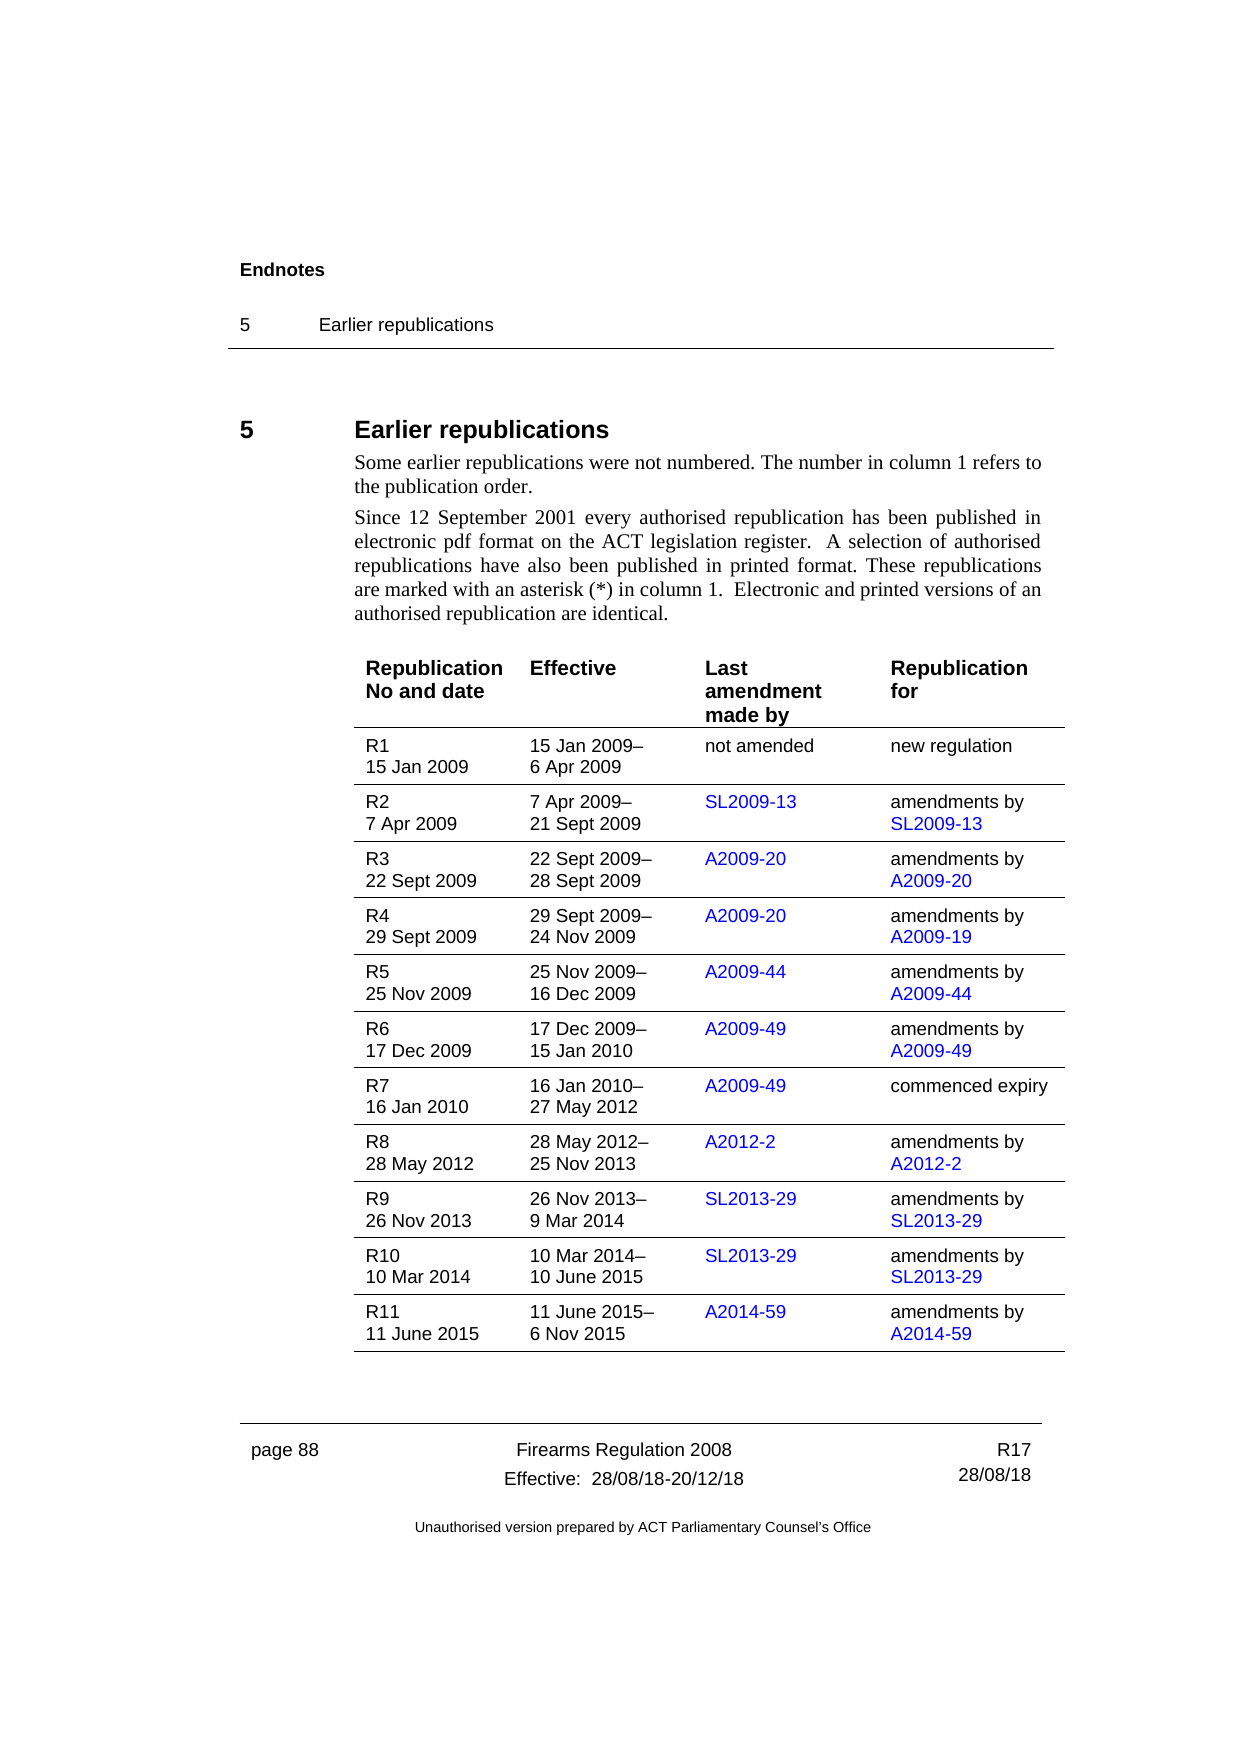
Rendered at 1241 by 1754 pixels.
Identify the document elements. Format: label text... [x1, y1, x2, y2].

table_cell amendments by A2012-2 [879, 1125, 1065, 1181]
table_cell 28 May 2012– 25 Nov 2013 [518, 1125, 693, 1181]
table_cell amendments by A2009-49 [879, 1012, 1065, 1067]
table_cell commenced expiry [879, 1068, 1065, 1124]
table_cell amendments by SL2013-29 [879, 1182, 1065, 1237]
table_header Republication No and date [354, 655, 518, 727]
table_cell A2009-20 [694, 842, 879, 897]
table_cell 17 Dec 2009– 15 Jan 2010 [518, 1012, 693, 1067]
table_cell 10 Mar 2014– 10 June 2015 [518, 1238, 693, 1294]
table_cell R11 11 June 2015 [354, 1295, 518, 1351]
table_cell A2009-49 [694, 1012, 879, 1067]
table_cell 25 Nov 2009– 16 Dec 2009 [518, 955, 693, 1011]
table_cell A2014-59 [694, 1295, 879, 1351]
table_cell R1 15 Jan 2009 [354, 728, 518, 784]
table_cell R2 7 Apr 2009 [354, 785, 518, 841]
table_cell not amended [694, 728, 879, 784]
table_cell 26 Nov 2013– 9 Mar 2014 [518, 1182, 693, 1237]
table_header Effective [518, 655, 693, 727]
table_cell amendments by A2009-20 [879, 842, 1065, 897]
table_cell A2012-2 [694, 1125, 879, 1181]
table_cell 11 June 2015– 6 Nov 2015 [518, 1295, 693, 1351]
table_cell amendments by SL2009-13 [879, 785, 1065, 841]
table_cell SL2013-29 [694, 1182, 879, 1237]
table_cell 16 Jan 2010– 27 May 2012 [518, 1068, 693, 1124]
table_cell 15 Jan 2009– 6 Apr 2009 [518, 728, 693, 784]
table_cell amendments by A2009-44 [879, 955, 1065, 1011]
text 5 Earlier republications [239, 415, 1042, 444]
table_cell SL2009-13 [694, 785, 879, 841]
table_cell R9 26 Nov 2013 [354, 1182, 518, 1237]
table_cell A2009-20 [694, 898, 879, 954]
table_cell A2009-49 [694, 1068, 879, 1124]
table_cell amendments by A2009-19 [879, 898, 1065, 954]
table_cell R5 25 Nov 2009 [354, 955, 518, 1011]
table_cell R10 10 Mar 2014 [354, 1238, 518, 1294]
table_cell 29 Sept 2009– 24 Nov 2009 [518, 898, 693, 954]
table_cell R8 28 May 2012 [354, 1125, 518, 1181]
table_cell amendments by A2014-59 [879, 1295, 1065, 1351]
table_cell R3 22 Sept 2009 [354, 842, 518, 897]
table_header Republication for [879, 655, 1065, 727]
table_cell 7 Apr 2009– 21 Sept 2009 [518, 785, 693, 841]
table_cell SL2013-29 [694, 1238, 879, 1294]
table_cell A2009-44 [694, 955, 879, 1011]
table_cell amendments by SL2013-29 [879, 1238, 1065, 1294]
text Since 12 September 2001 every authorised republication has been published in electronic pdf format on the ACT legislation register. A selection of authorised republications have also been published in printed format. These republications are marked with an asterisk (*) in column 1. Electronic and printed versions of an authorised republication are identical. [354, 505, 1042, 625]
table_cell R4 29 Sept 2009 [354, 898, 518, 954]
table_cell 22 Sept 2009– 28 Sept 2009 [518, 842, 693, 897]
table_cell R6 17 Dec 2009 [354, 1012, 518, 1067]
table_cell R7 16 Jan 2010 [354, 1068, 518, 1124]
text Some earlier republications were not numbered. The number in column 1 refers to the publication order. [354, 450, 1042, 498]
table_cell new regulation [879, 728, 1065, 784]
table_header Last amendment made by [694, 655, 879, 727]
